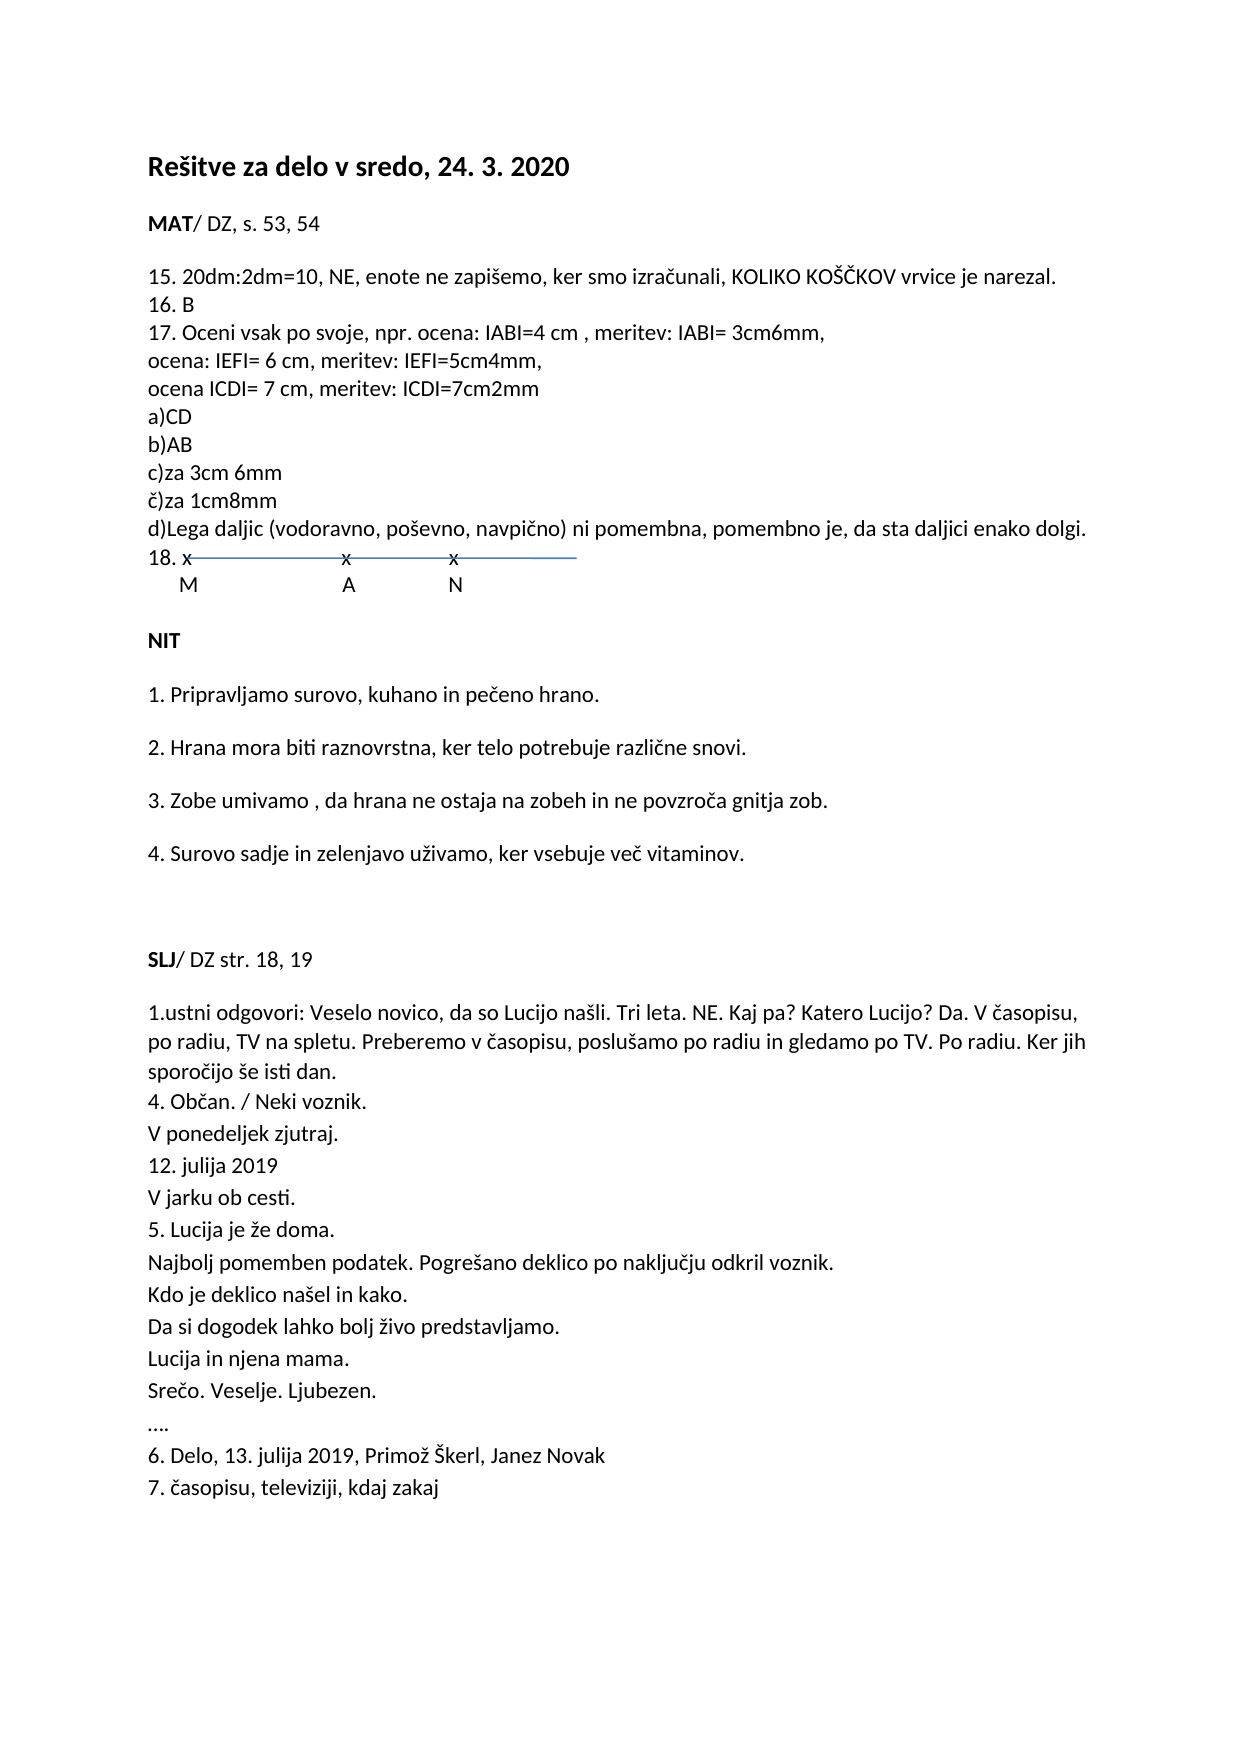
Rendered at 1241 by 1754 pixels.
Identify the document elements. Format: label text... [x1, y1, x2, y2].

text 12. julija 2019 [148, 1151, 1093, 1179]
text V jarku ob cesti. [148, 1183, 1093, 1211]
text 18. x x x [148, 543, 1093, 571]
text NIT [148, 627, 1093, 655]
text d)Lega daljic (vodoravno, poševno, navpično) ni pomembna, pomembno je, da sta daljici enako dolgi. [148, 514, 1093, 543]
text č)za 1cm8mm [148, 487, 1093, 514]
text 7. časopisu, televiziji, kdaj zakaj [148, 1473, 1093, 1501]
text Srečo. Veselje. Ljubezen. [148, 1377, 1093, 1404]
text 4. Občan. / Neki voznik. [148, 1087, 1093, 1115]
text ocena: IEFI= 6 cm, meritev: IEFI=5cm4mm, [148, 346, 1093, 374]
text SLJ/ DZ str. 18, 19 [148, 945, 1093, 973]
text …. [148, 1409, 1093, 1437]
text 1.ustni odgovori: Veselo novico, da so Lucijo našli. Tri leta. NE. Kaj pa? Katero Lucijo? Da. V časopisu, po radiu, TV na spletu. Preberemo v časopisu, poslušamo po radiu in gledamo po TV. Po radiu. Ker jih sporočijo še isti dan. [148, 998, 1093, 1085]
text Lucija in njena mama. [148, 1344, 1093, 1372]
text ocena ICDI= 7 cm, meritev: ICDI=7cm2mm [148, 374, 1093, 402]
text 3. Zobe umivamo , da hrana ne ostaja na zobeh in ne povzroča gnitja zob. [148, 786, 1093, 814]
text Kdo je deklico našel in kako. [148, 1280, 1093, 1308]
text 4. Surovo sadje in zelenjavo uživamo, ker vsebuje več vitaminov. [148, 839, 1093, 867]
text V ponedeljek zjutraj. [148, 1119, 1093, 1147]
text 16. B [148, 290, 1093, 318]
text 15. 20dm:2dm=10, NE, enote ne zapišemo, ker smo izračunali, KOLIKO KOŠČKOV vrvice je narezal. [148, 262, 1093, 290]
text b)AB [148, 431, 1093, 458]
text 5. Lucija je že doma. [148, 1216, 1093, 1244]
text MAT/ DZ, s. 53, 54 [148, 209, 1093, 237]
text Najbolj pomemben podatek. Pogrešano deklico po naključju odkril voznik. [148, 1248, 1093, 1276]
text Rešitve za delo v sredo, 24. 3. 2020 [148, 148, 1093, 183]
text 6. Delo, 13. julija 2019, Primož Škerl, Janez Novak [148, 1441, 1093, 1469]
text Da si dogodek lahko bolj živo predstavljamo. [148, 1312, 1093, 1340]
text 1. Pripravljamo surovo, kuhano in pečeno hrano. [148, 680, 1093, 708]
text c)za 3cm 6mm [148, 458, 1093, 487]
text 17. Oceni vsak po svoje, npr. ocena: IABI=4 cm , meritev: IABI= 3cm6mm, [148, 318, 1093, 346]
text a)CD [148, 402, 1093, 431]
text M A N [148, 571, 1093, 599]
text 2. Hrana mora biti raznovrstna, ker telo potrebuje različne snovi. [148, 733, 1093, 761]
